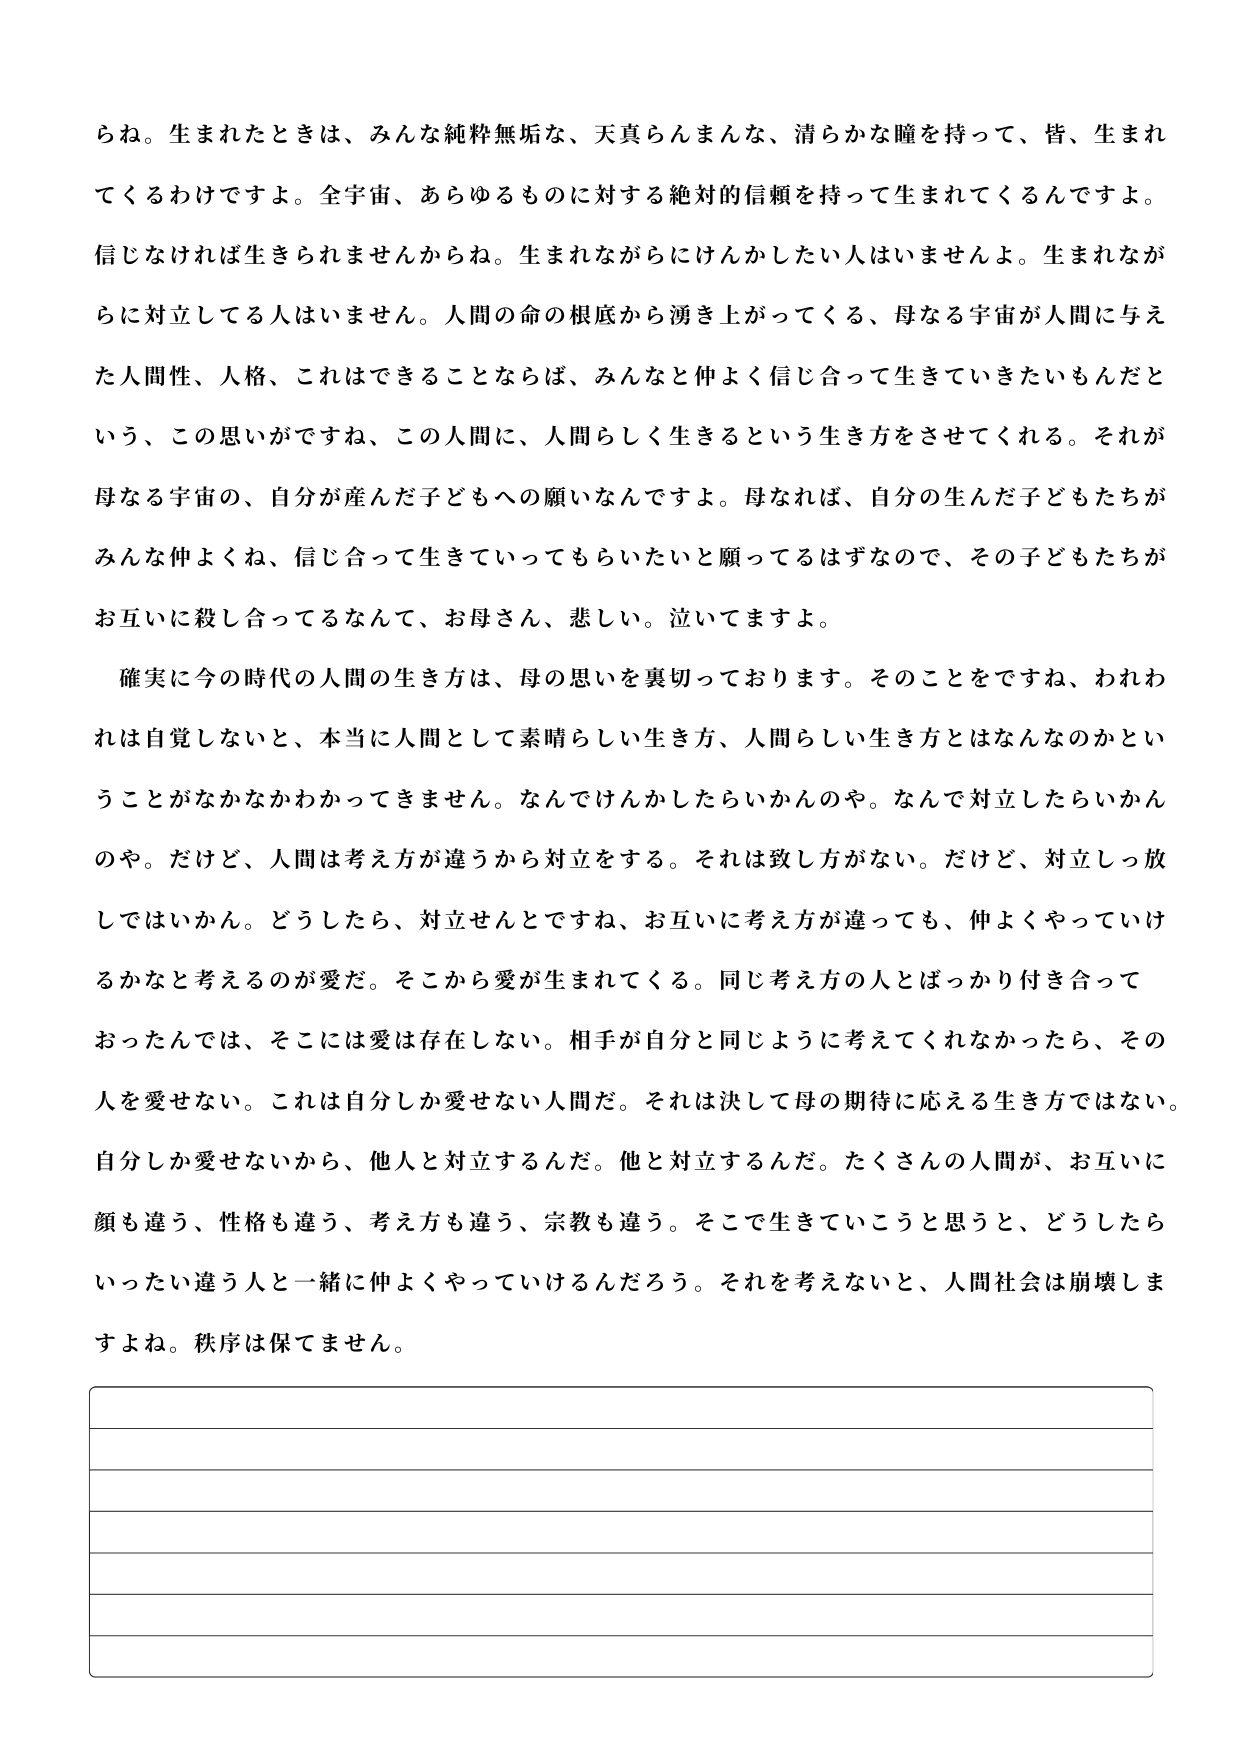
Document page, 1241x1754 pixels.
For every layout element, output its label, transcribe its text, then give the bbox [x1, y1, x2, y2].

text 確実に今の時代の人間の生き方は、母の思いを裏切っております。そのことをですね、われわれは自覚しないと、本当に人間として素晴らしい生き方、人間らしい生き方とはなんなのかということがなかなかわかってきません。なんでけんかしたらいかんのや。なんで対立したらいかんのや。だけど、人間は考え方が違うから対立をする。それは致し方がない。だけど、対立しっ放しではいかん。どうしたら、対立せんとですね、お互いに考え方が違っても、仲よくやっていけるかなと考えるのが愛だ。そこから愛が生まれてくる。同じ考え方の人とばっかり付き合っておったんでは、そこには愛は存在しない。相手が自分と同じように考えてくれなかったら、その人を愛せない。これは自分しか愛せない人間だ。それは決して母の期待に応える生き方ではない。自分しか愛せないから、他人と対立するんだ。他と対立するんだ。たくさんの人間が、お互いに顔も違う、性格も違う、考え方も違う、宗教も違う。そこで生きていこうと思うと、どうしたらいったい違う人と一緒に仲よくやっていけるんだろう。それを考えないと、人間社会は崩壊しますよね。秩序は保てません。 [94, 647, 1169, 1372]
picture [88, 1386, 1154, 1678]
